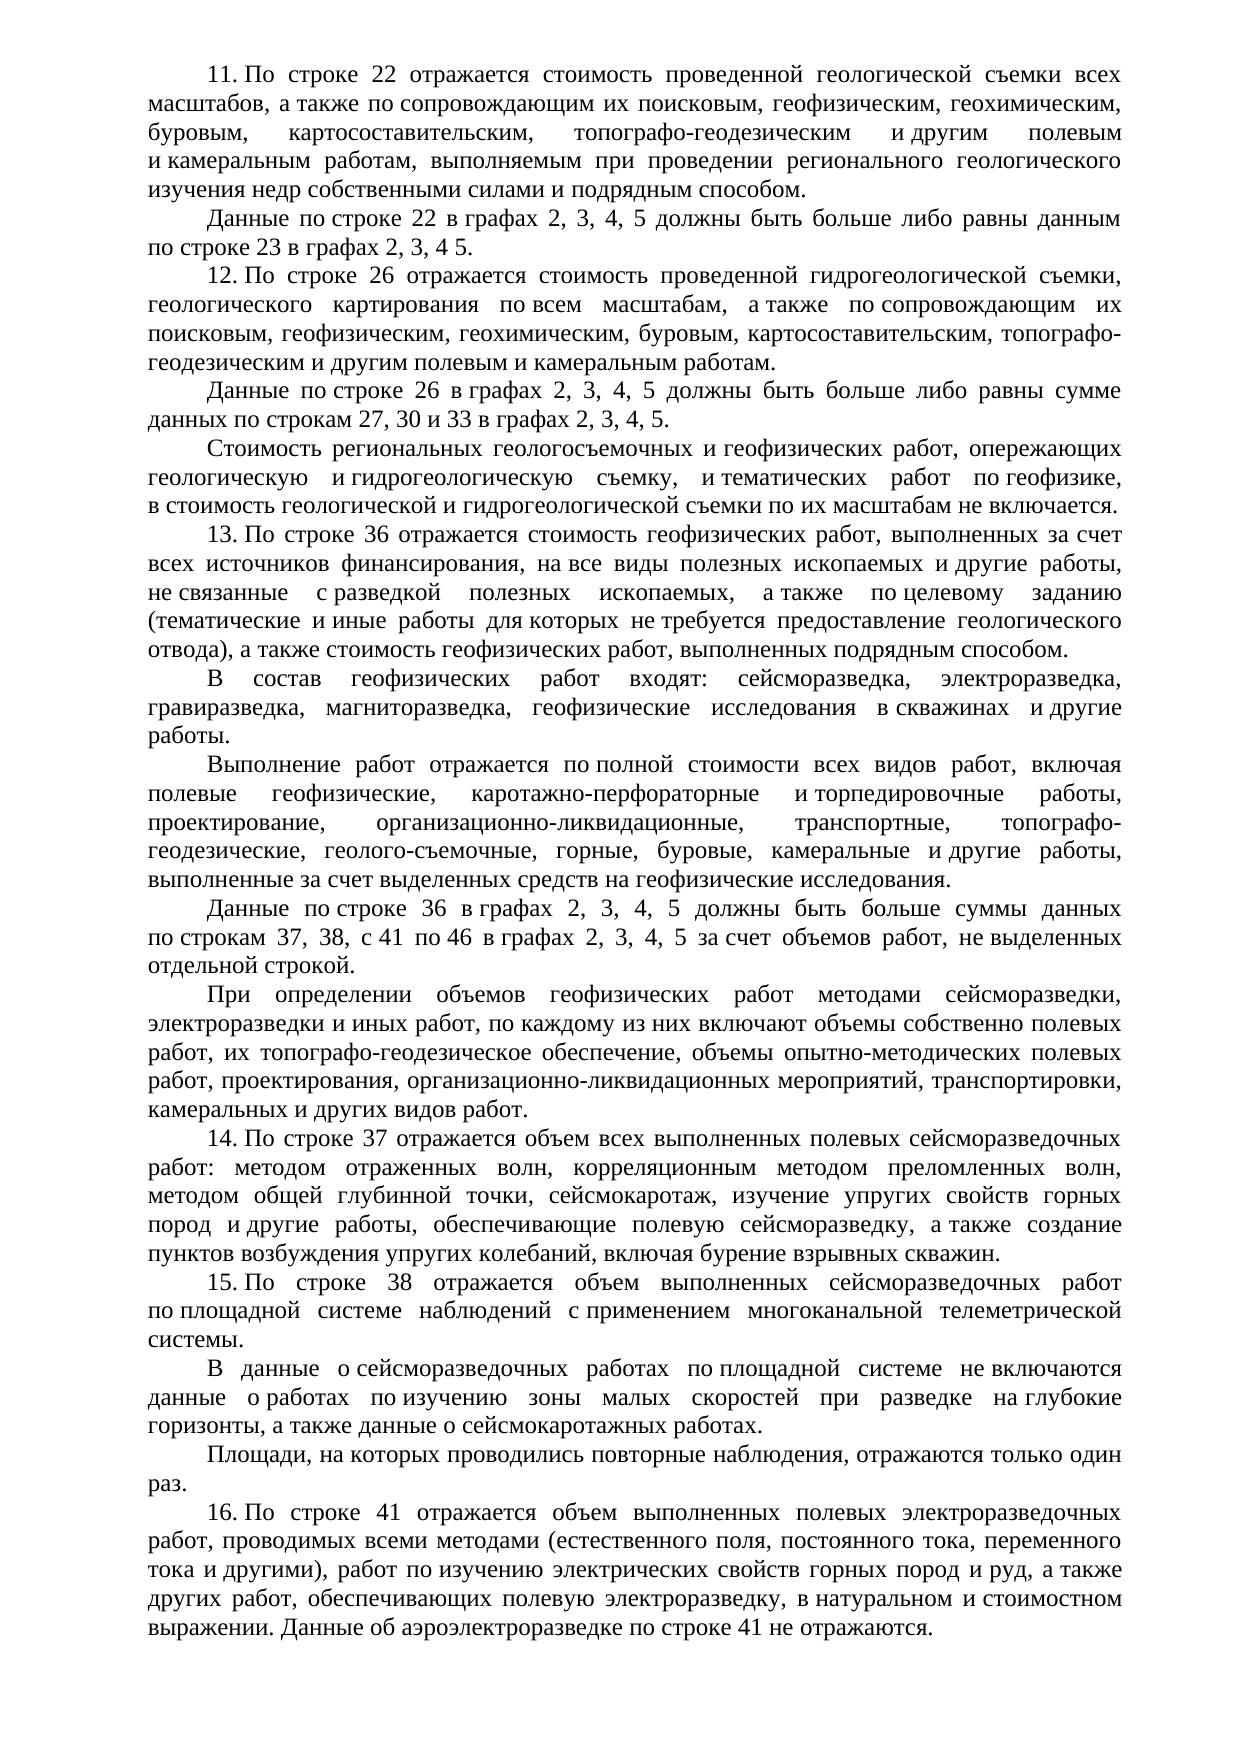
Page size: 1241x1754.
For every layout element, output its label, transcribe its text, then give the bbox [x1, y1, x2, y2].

text 16. По строке 41 отражается объем выполненных полевых электроразведочных работ, проводимых всеми методами (естественного поля, постоянного тока, переменного тока и другими), работ по изучению электрических свойств горных пород и руд, а также других работ, обеспечивающих полевую электроразведку, в натуральном и стоимостном выражении. Данные об аэроэлектроразведке по строке 41 не отражаются. [148, 1497, 1122, 1640]
text Стоимость региональных геологосъемочных и геофизических работ, опережающих геологическую и гидрогеологическую съемку, и тематических работ по геофизике, в стоимость геологической и гидрогеологической съемки по их масштабам не включается. [148, 433, 1122, 519]
text 12. По строке 26 отражается стоимость проведенной гидрогеологической съемки, геологического картирования по всем масштабам, а также по сопровождающим их поисковым, геофизическим, геохимическим, буровым, картосоставительским, топографо-геодезическим и другим полевым и камеральным работам. [148, 260, 1122, 375]
text При определении объемов геофизических работ методами сейсморазведки, электроразведки и иных работ, по каждому из них включают объемы собственно полевых работ, их топографо-геодезическое обеспечение, объемы опытно-методических полевых работ, проектирования, организационно-ликвидационных мероприятий, транспортировки, камеральных и других видов работ. [148, 979, 1122, 1123]
text В данные о сейсморазведочных работах по площадной системе не включаются данные о работах по изучению зоны малых скоростей при разведке на глубокие горизонты, а также данные о сейсмокаротажных работах. [148, 1353, 1122, 1439]
text Данные по строке 22 в графах 2, 3, 4, 5 должны быть больше либо равны данным по строке 23 в графах 2, 3, 4 5. [148, 203, 1122, 260]
text 14. По строке 37 отражается объем всех выполненных полевых сейсморазведочных работ: методом отраженных волн, корреляционным методом преломленных волн, методом общей глубинной точки, сейсмокаротаж, изучение упругих свойств горных пород и другие работы, обеспечивающие полевую сейсморазведку, а также создание пунктов возбуждения упругих колебаний, включая бурение взрывных скважин. [148, 1123, 1122, 1267]
text В состав геофизических работ входят: сейсморазведка, электроразведка, гравиразведка, магниторазведка, геофизические исследования в скважинах и другие работы. [148, 663, 1122, 749]
text 15. По строке 38 отражается объем выполненных сейсморазведочных работ по площадной системе наблюдений с применением многоканальной телеметрической системы. [148, 1267, 1122, 1353]
text 13. По строке 36 отражается стоимость геофизических работ, выполненных за счет всех источников финансирования, на все виды полезных ископаемых и другие работы, не связанные с разведкой полезных ископаемых, а также по целевому заданию (тематические и иные работы для которых не требуется предоставление геологического отвода), а также стоимость геофизических работ, выполненных подрядным способом. [148, 519, 1122, 663]
text Выполнение работ отражается по полной стоимости всех видов работ, включая полевые геофизические, каротажно-перфораторные и торпедировочные работы, проектирование, организационно-ликвидационные, транспортные, топографо-геодезические, геолого-съемочные, горные, буровые, камеральные и другие работы, выполненные за счет выделенных средств на геофизические исследования. [148, 749, 1122, 893]
text Площади, на которых проводились повторные наблюдения, отражаются только один раз. [148, 1439, 1122, 1497]
text Данные по строке 36 в графах 2, 3, 4, 5 должны быть больше суммы данных по строкам 37, 38, с 41 по 46 в графах 2, 3, 4, 5 за счет объемов работ, не выделенных отдельной строкой. [148, 893, 1122, 979]
text 11. По строке 22 отражается стоимость проведенной геологической съемки всех масштабов, а также по сопровождающим их поисковым, геофизическим, геохимическим, буровым, картосоставительским, топографо-геодезическим и другим полевым и камеральным работам, выполняемым при проведении регионального геологического изучения недр собственными силами и подрядным способом. [148, 59, 1122, 203]
text Данные по строке 26 в графах 2, 3, 4, 5 должны быть больше либо равны сумме данных по строкам 27, 30 и 33 в графах 2, 3, 4, 5. [148, 375, 1122, 433]
